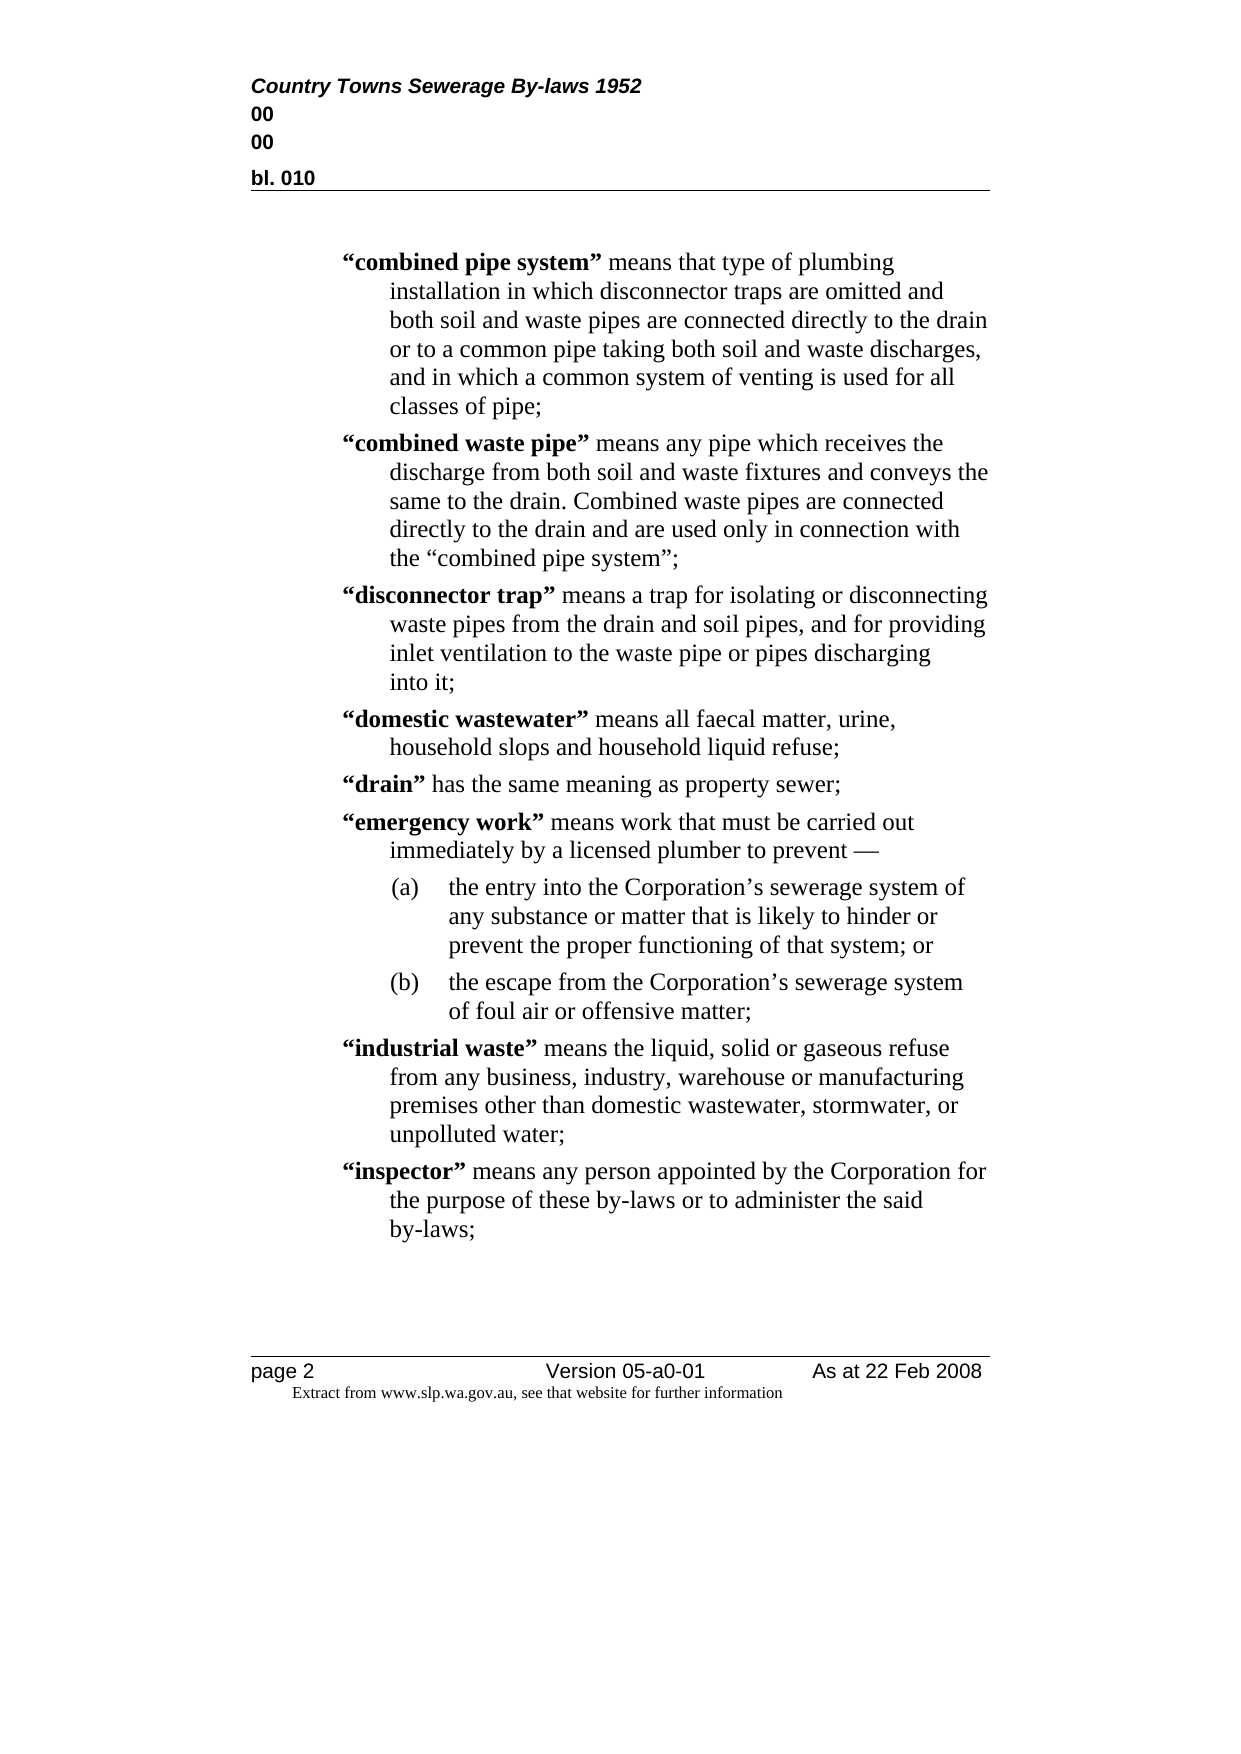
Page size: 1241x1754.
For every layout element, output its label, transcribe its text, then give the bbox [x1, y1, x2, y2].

text “industrial waste” means the liquid, solid or gaseous refuse from any business, industry, warehouse or manufacturing premises other than domestic wastewater, stormwater, or unpolluted water; [251, 1033, 990, 1148]
text (a) the entry into the Corporation’s sewerage system of any substance or matter that is likely to hinder or prevent the proper functioning of that system; or [251, 872, 990, 959]
text (b) the escape from the Corporation’s sewerage system of foul air or offensive matter; [251, 967, 990, 1024]
text “combined waste pipe” means any pipe which receives the discharge from both soil and waste fixtures and conveys the same to the drain. Combined waste pipes are connected directly to the drain and are used only in connection with the “combined pipe system”; [251, 428, 990, 572]
text “combined pipe system” means that type of plumbing installation in which disconnector traps are omitted and both soil and waste pipes are connected directly to the drain or to a common pipe taking both soil and waste discharges, and in which a common system of venting is used for all classes of pipe; [251, 247, 990, 420]
text “domestic wastewater” means all faecal matter, urine, household slops and household liquid refuse; [251, 704, 990, 761]
text “emergency work” means work that must be carried out immediately by a licensed plumber to prevent — [251, 807, 990, 864]
text “disconnector trap” means a trap for isolating or disconnecting waste pipes from the drain and soil pipes, and for providing inlet ventilation to the waste pipe or pipes discharging into it; [251, 580, 990, 695]
text “inspector” means any person appointed by the Corporation for the purpose of these by-laws or to administer the said by-laws; [251, 1156, 990, 1242]
text “drain” has the same meaning as property sewer; [251, 769, 990, 798]
